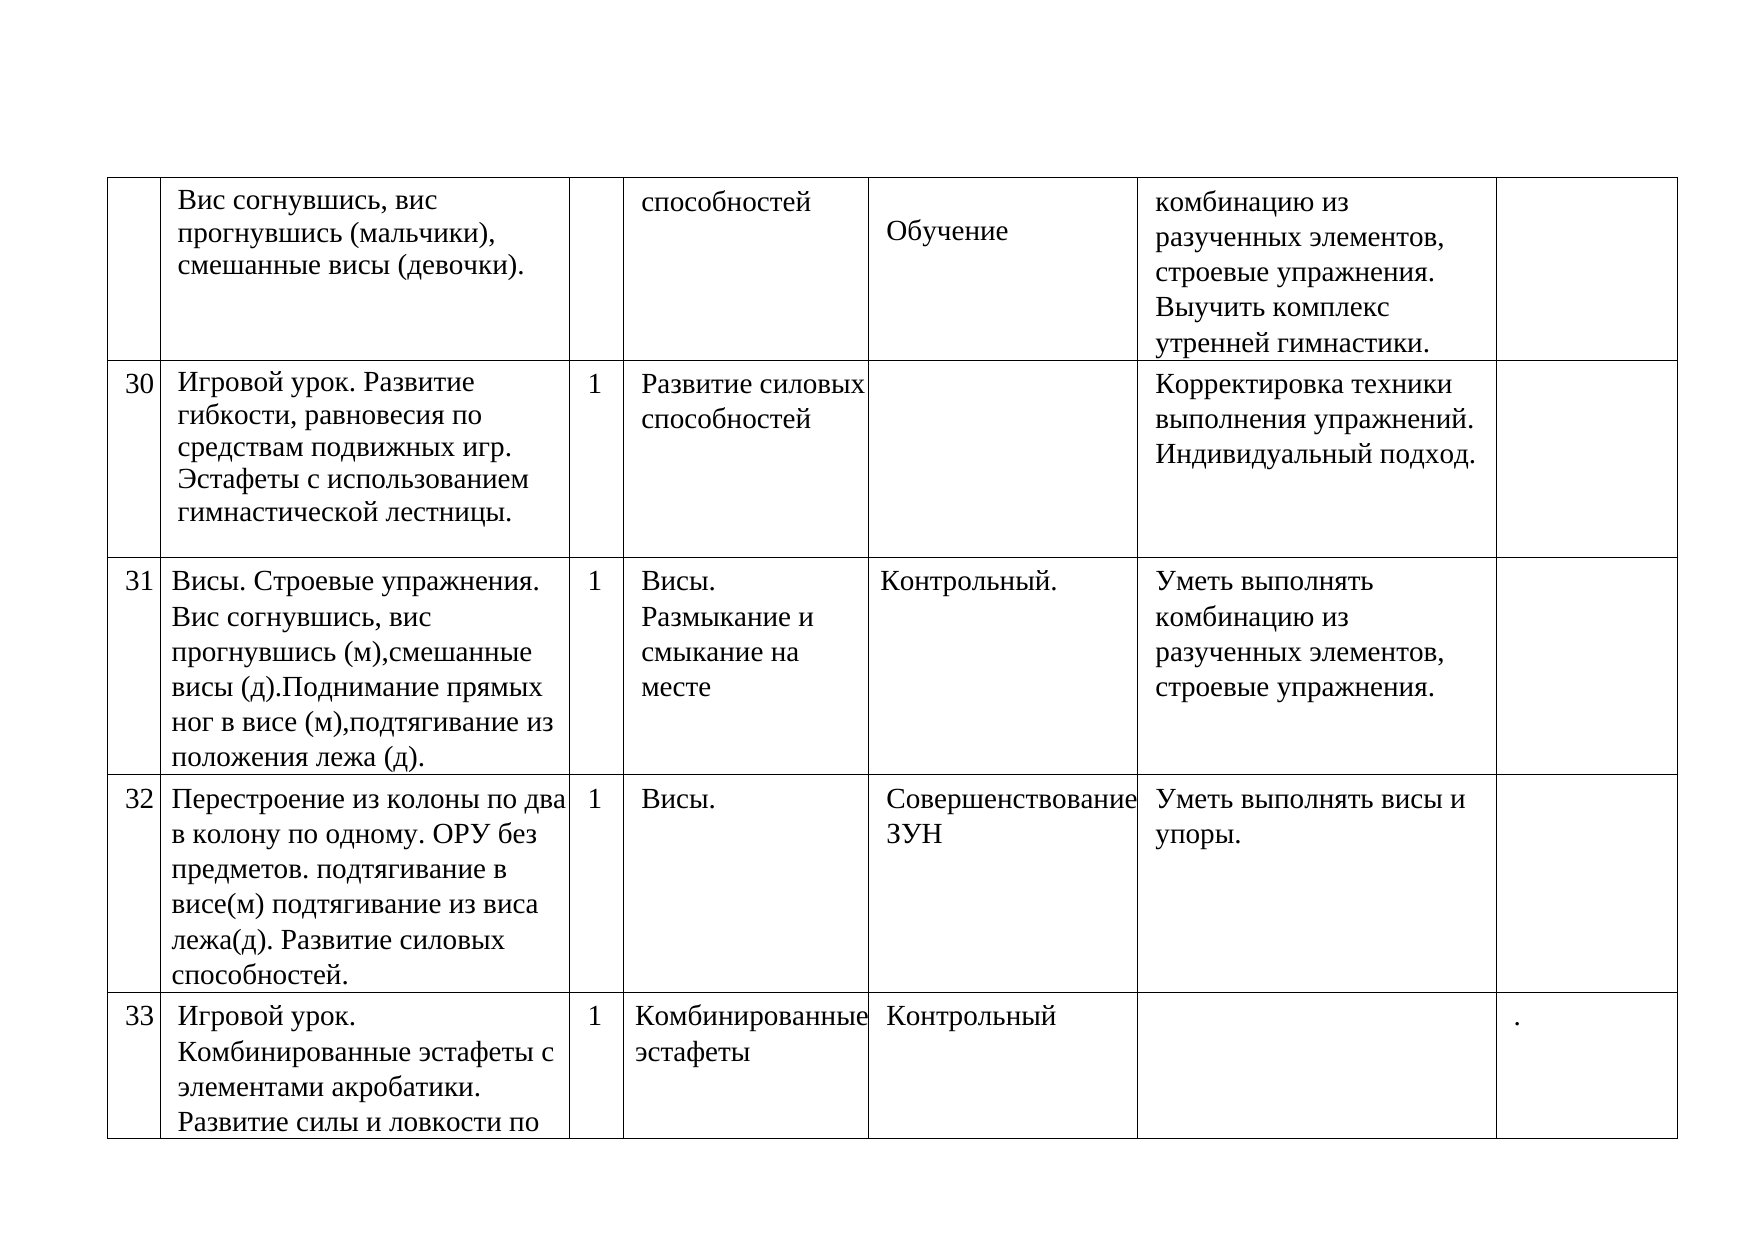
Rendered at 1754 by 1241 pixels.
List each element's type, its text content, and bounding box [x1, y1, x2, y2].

table_cell Висы. Строевые упражнения. Вис согнувшись, вис прогнувшись (м),смешанные висы (д).Поднимание прямых ног в висе (м),подтягивание из положения лежа (д). [161, 558, 569, 774]
table_cell Совершенствование ЗУН [869, 775, 1137, 992]
table_cell Корректировка техники выполнения упражнений. Индивидуальный подход. [1138, 361, 1496, 557]
table_cell Уметь выполнять комбинацию из разученных элементов, строевые упражнения. [1138, 558, 1496, 774]
table_cell [1138, 993, 1496, 1138]
table_cell Висы. [624, 775, 868, 992]
table_cell Уметь выполнять висы и упоры. [1138, 775, 1496, 992]
table_cell 31 [108, 558, 160, 774]
table_cell 1 [570, 361, 623, 557]
table_cell Игровой урок. Развитие гибкости, равновесия по средствам подвижных игр. Эстафеты с использованием гимнастической лестницы. [161, 361, 569, 557]
table_cell Развитие силовых способностей [624, 361, 868, 557]
table_cell [1497, 558, 1677, 774]
table_cell Контрольный [869, 993, 1137, 1138]
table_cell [624, 993, 868, 1138]
table_cell Обучение [869, 178, 1137, 359]
table_cell . [1497, 993, 1677, 1138]
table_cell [161, 993, 569, 1138]
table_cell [161, 178, 569, 359]
table_cell 29 [108, 178, 160, 359]
table_cell 1 [570, 558, 623, 774]
table_cell 30 [108, 361, 160, 557]
table_cell 32 [108, 775, 160, 992]
table_cell 1 [570, 178, 623, 359]
table_cell [1497, 361, 1677, 557]
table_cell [1138, 178, 1496, 359]
table_cell [1497, 775, 1677, 992]
table_cell [1497, 178, 1677, 359]
table_cell 1 [570, 993, 623, 1138]
table_cell [869, 361, 1137, 557]
table_cell Висы. Размыкание и смыкание на месте [624, 558, 868, 774]
table_cell 1 [570, 775, 623, 992]
table_cell 33 [108, 993, 160, 1138]
table_cell Контрольный. [869, 558, 1137, 774]
table_cell Перестроение из колоны по два в колону по одному. ОРУ без предметов. подтягивание в висе(м) подтягивание из виса лежа(д). Развитие силовых способностей. [161, 775, 569, 992]
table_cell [624, 178, 868, 359]
